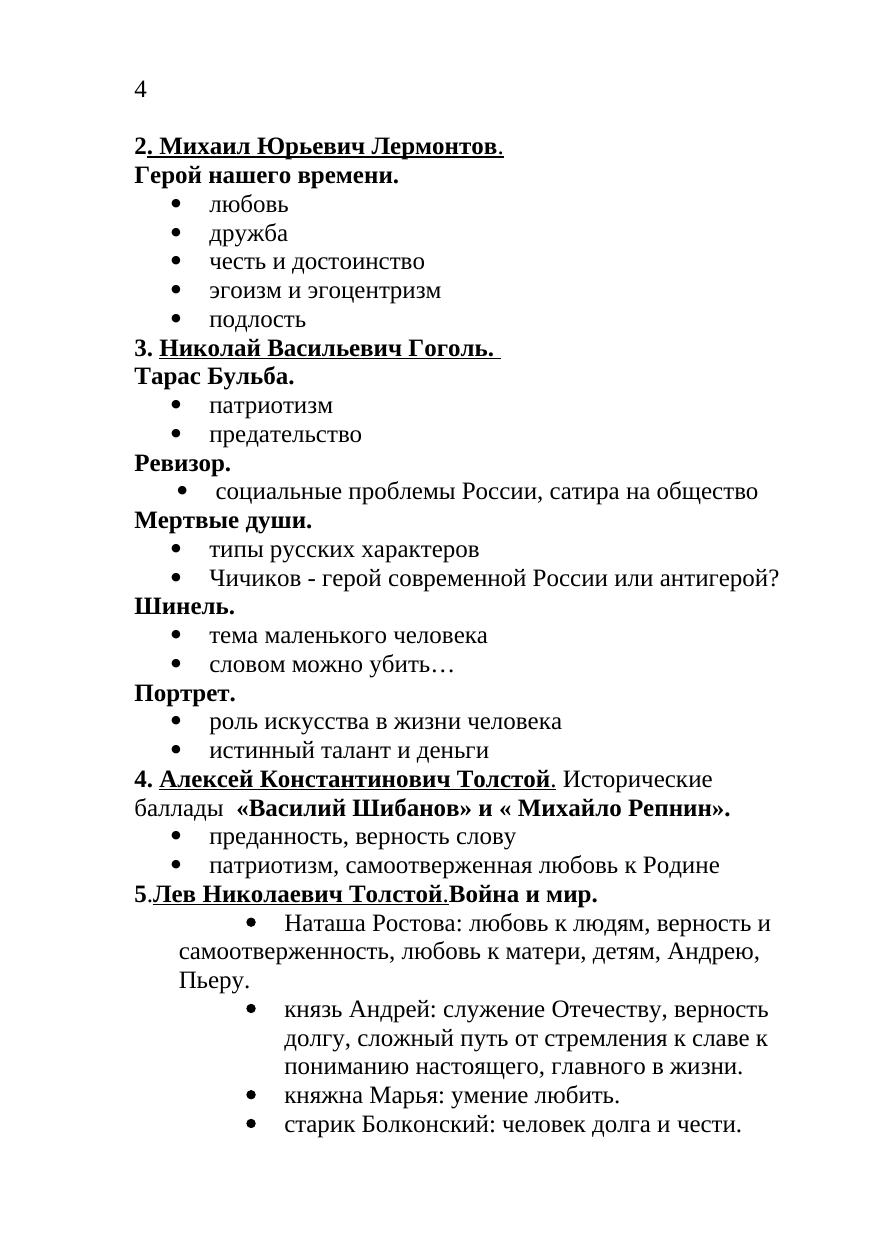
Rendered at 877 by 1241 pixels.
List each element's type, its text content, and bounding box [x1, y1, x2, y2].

list дружба [172, 218, 802, 246]
list роль искусства в жизни человека [172, 706, 802, 735]
text 3. Николай Васильевич Гоголь. [134, 333, 802, 361]
list любовь [172, 189, 802, 218]
text Герой нашего времени. [134, 160, 802, 189]
text Шинель. [134, 591, 802, 620]
list княжна Марья: умение любить. [247, 1080, 802, 1109]
list Наташа Ростова: любовь к людям, верность и самоотверженность, любовь к матери, детям, Андрею, Пьеру. [178, 908, 802, 994]
list эгоизм и эгоцентризм [172, 275, 802, 304]
text 5.Лев Николаевич Толстой.Война и мир. [134, 879, 802, 908]
text 4. Алексей Константинович Толстой. Исторические баллады «Василий Шибанов» и « Михайло Репнин». [134, 764, 802, 821]
text Мертвые души. [134, 505, 802, 534]
text Ревизор. [134, 448, 802, 476]
list подлость [172, 304, 802, 333]
list предательство [172, 419, 802, 448]
list словом можно убить… [172, 649, 802, 678]
list тема маленького человека [172, 620, 802, 649]
list патриотизм, самоотверженная любовь к Родине [172, 850, 802, 879]
list преданность, верность слову [172, 821, 802, 850]
list истинный талант и деньги [172, 735, 802, 764]
text 2. Михаил Юрьевич Лермонтов. [134, 131, 802, 160]
text Портрет. [134, 678, 802, 706]
list Чичиков - герой современной России или антигерой? [172, 563, 802, 591]
list патриотизм [172, 390, 802, 419]
text Тарас Бульба. [134, 361, 802, 390]
list князь Андрей: служение Отечеству, верность долгу, сложный путь от стремления к славе к пониманию настоящего, главного в жизни. [247, 994, 802, 1080]
list честь и достоинство [172, 246, 802, 275]
list старик Болконский: человек долга и чести. [247, 1109, 802, 1138]
list социальные проблемы России, сатира на общество [178, 476, 802, 505]
list типы русских характеров [172, 534, 802, 563]
